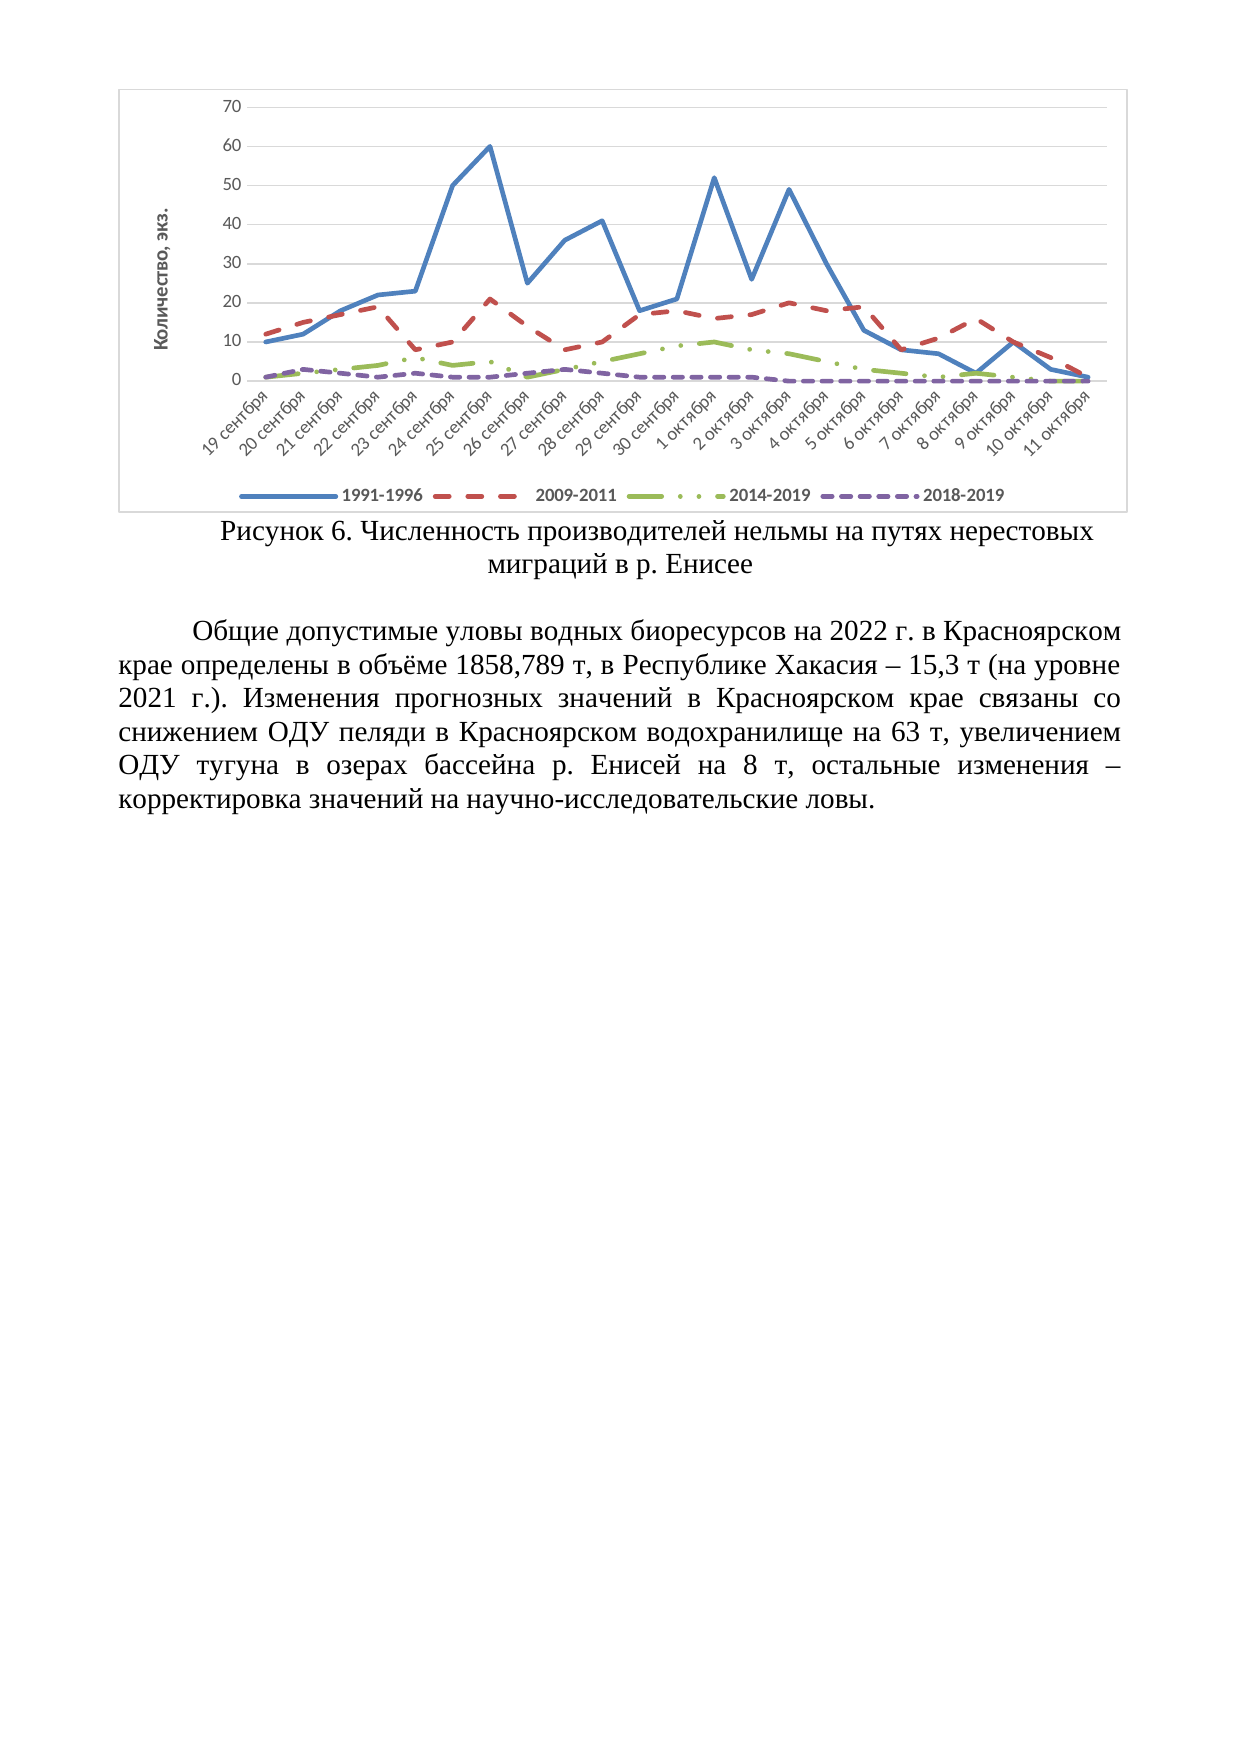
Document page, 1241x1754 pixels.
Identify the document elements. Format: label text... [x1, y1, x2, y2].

text Рисунок 6. Численность производителей нельмы на путях нерестовых миграций в р. Енисее [118, 513, 1122, 580]
text Общие допустимые уловы водных биоресурсов на 2022 г. в Красноярском крае определены в объёме 1858,789 т, в Республике Хакасия – 15,3 т (на уровне 2021 г.). Изменения прогнозных значений в Красноярском крае связаны со снижением ОДУ пеляди в Красноярском водохранилище на 63 т, увеличением ОДУ тугуна в озерах бассейна р. Енисей на 8 т, остальные изменения – корректировка значений на научно-исследовательские ловы. [118, 613, 1122, 814]
